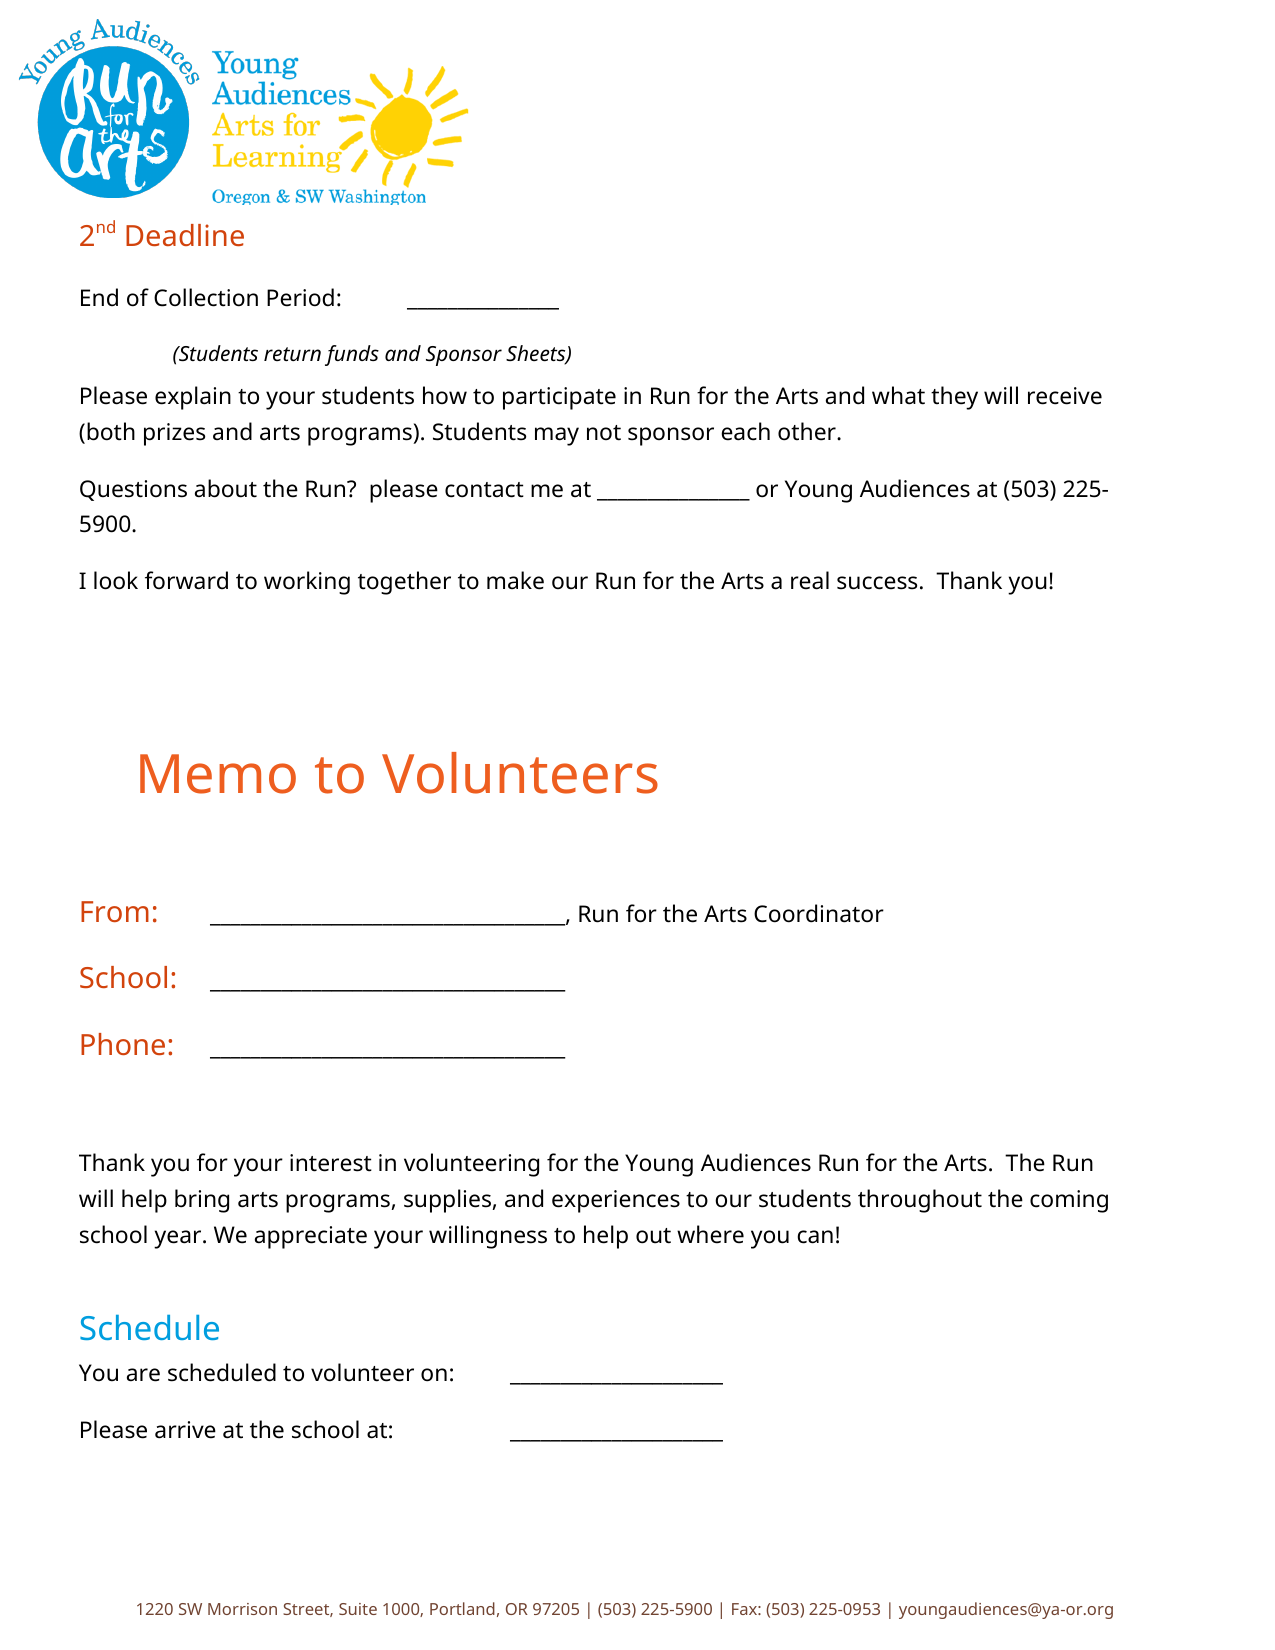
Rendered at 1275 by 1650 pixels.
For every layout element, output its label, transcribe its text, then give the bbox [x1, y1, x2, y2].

text Questions about the Run? please contact me at _______________ or Young Audiences at (503) 225-5900. [79, 472, 1116, 540]
text You are scheduled to volunteer on: _____________________ [79, 1357, 1116, 1388]
picture [119, 130, 167, 191]
text (Students return funds and Sponsor Sheets) [172, 339, 1116, 367]
picture [101, 63, 131, 102]
text From: ___________________________________, Run for the Arts Coordinator [79, 891, 1116, 931]
picture [137, 72, 172, 125]
picture [61, 128, 122, 179]
text Please arrive at the school at: _____________________ [79, 1414, 1116, 1445]
text Please explain to your students how to participate in Run for the Arts and what they will receive (both prizes and arts programs). Students may not sponsor each other. [79, 380, 1116, 447]
text Thank you for your interest in volunteering for the Young Audiences Run for the Arts. The Run will help bring arts programs, supplies, and experiences to our students throughout the coming school year. We appreciate your willingness to help out where you can! [79, 1147, 1116, 1250]
subtitle Schedule [79, 1305, 1116, 1350]
picture [206, 28, 477, 205]
picture [100, 131, 107, 143]
picture [62, 59, 107, 125]
text 2nd Deadline [79, 216, 1116, 255]
text End of Collection Period: _______________ [79, 282, 1116, 313]
picture [151, 130, 164, 140]
title Memo to Volunteers [135, 736, 1116, 809]
text Phone: ___________________________________ [79, 1024, 1116, 1064]
text I look forward to working together to make our Run for the Arts a real success. Thank you! [79, 565, 1116, 596]
text School: ___________________________________ [79, 957, 1116, 997]
picture [18, 19, 200, 198]
picture [115, 115, 122, 124]
